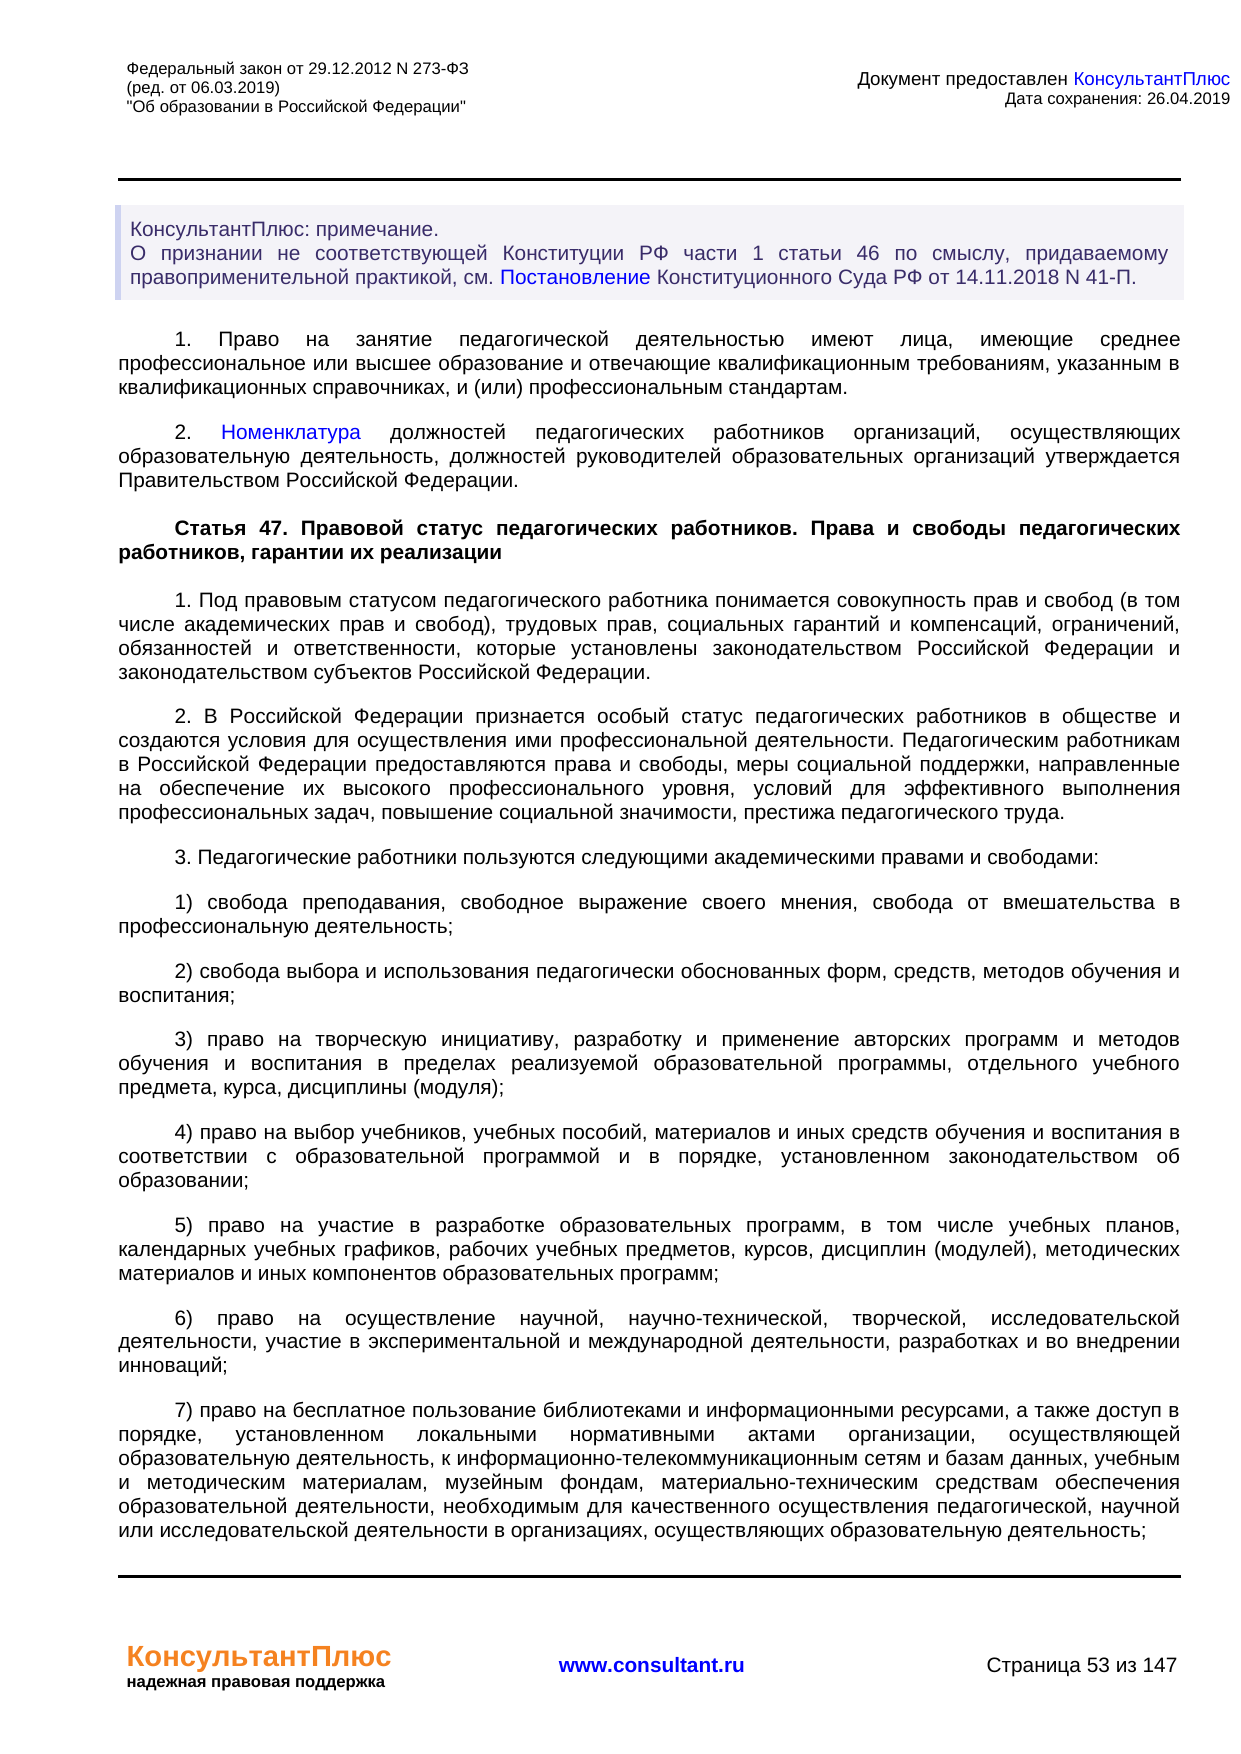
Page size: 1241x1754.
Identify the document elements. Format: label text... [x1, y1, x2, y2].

text 2. Номенклатура должностей педагогических работников организаций, осуществляющих образовательную деятельность, должностей руководителей образовательных организаций утверждается Правительством Российской Федерации. [118, 420, 1181, 492]
text 2. В Российской Федерации признается особый статус педагогических работников в обществе и создаются условия для осуществления ими профессиональной деятельности. Педагогическим работникам в Российской Федерации предоставляются права и свободы, меры социальной поддержки, направленные на обеспечение их высокого профессионального уровня, условий для эффективного выполнения профессиональных задач, повышение социальной значимости, престижа педагогического труда. [118, 704, 1181, 824]
table_header КонсультантПлюс: примечание. О признании не соответствующей Конституции РФ части 1 статьи 46 по смыслу, придаваемому правоприменительной практикой, см. Постановление Конституционного Суда РФ от 14.11.2018 N 41-П. [121, 205, 1178, 300]
text 3) право на творческую инициативу, разработку и применение авторских программ и методов обучения и воспитания в пределах реализуемой образовательной программы, отдельного учебного предмета, курса, дисциплины (модуля); [118, 1027, 1181, 1099]
title Статья 47. Правовой статус педагогических работников. Права и свободы педагогических работников, гарантии их реализации [118, 516, 1181, 564]
text 1. Право на занятие педагогической деятельностью имеют лица, имеющие среднее профессиональное или высшее образование и отвечающие квалификационным требованиям, указанным в квалификационных справочниках, и (или) профессиональным стандартам. [118, 327, 1181, 399]
text 7) право на бесплатное пользование библиотеками и информационными ресурсами, а также доступ в порядке, установленном локальными нормативными актами организации, осуществляющей образовательную деятельность, к информационно-телекоммуникационным сетям и базам данных, учебным и методическим материалам, музейным фондам, материально-техническим средствам обеспечения образовательной деятельности, необходимым для качественного осуществления педагогической, научной или исследовательской деятельности в организациях, осуществляющих образовательную деятельность; [118, 1398, 1181, 1542]
text 5) право на участие в разработке образовательных программ, в том числе учебных планов, календарных учебных графиков, рабочих учебных предметов, курсов, дисциплин (модулей), методических материалов и иных компонентов образовательных программ; [118, 1213, 1181, 1284]
text 4) право на выбор учебников, учебных пособий, материалов и иных средств обучения и воспитания в соответствии с образовательной программой и в порядке, установленном законодательством об образовании; [118, 1120, 1181, 1192]
text 1) свобода преподавания, свободное выражение своего мнения, свобода от вмешательства в профессиональную деятельность; [118, 890, 1181, 938]
text 3. Педагогические работники пользуются следующими академическими правами и свободами: [118, 845, 1181, 869]
text 6) право на осуществление научной, научно-технической, творческой, исследовательской деятельности, участие в экспериментальной и международной деятельности, разработках и во внедрении инноваций; [118, 1305, 1181, 1377]
text 2) свобода выбора и использования педагогически обоснованных форм, средств, методов обучения и воспитания; [118, 958, 1181, 1006]
text 1. Под правовым статусом педагогического работника понимается совокупность прав и свобод (в том числе академических прав и свобод), трудовых прав, социальных гарантий и компенсаций, ограничений, обязанностей и ответственности, которые установлены законодательством Российской Федерации и законодательством субъектов Российской Федерации. [118, 588, 1181, 683]
